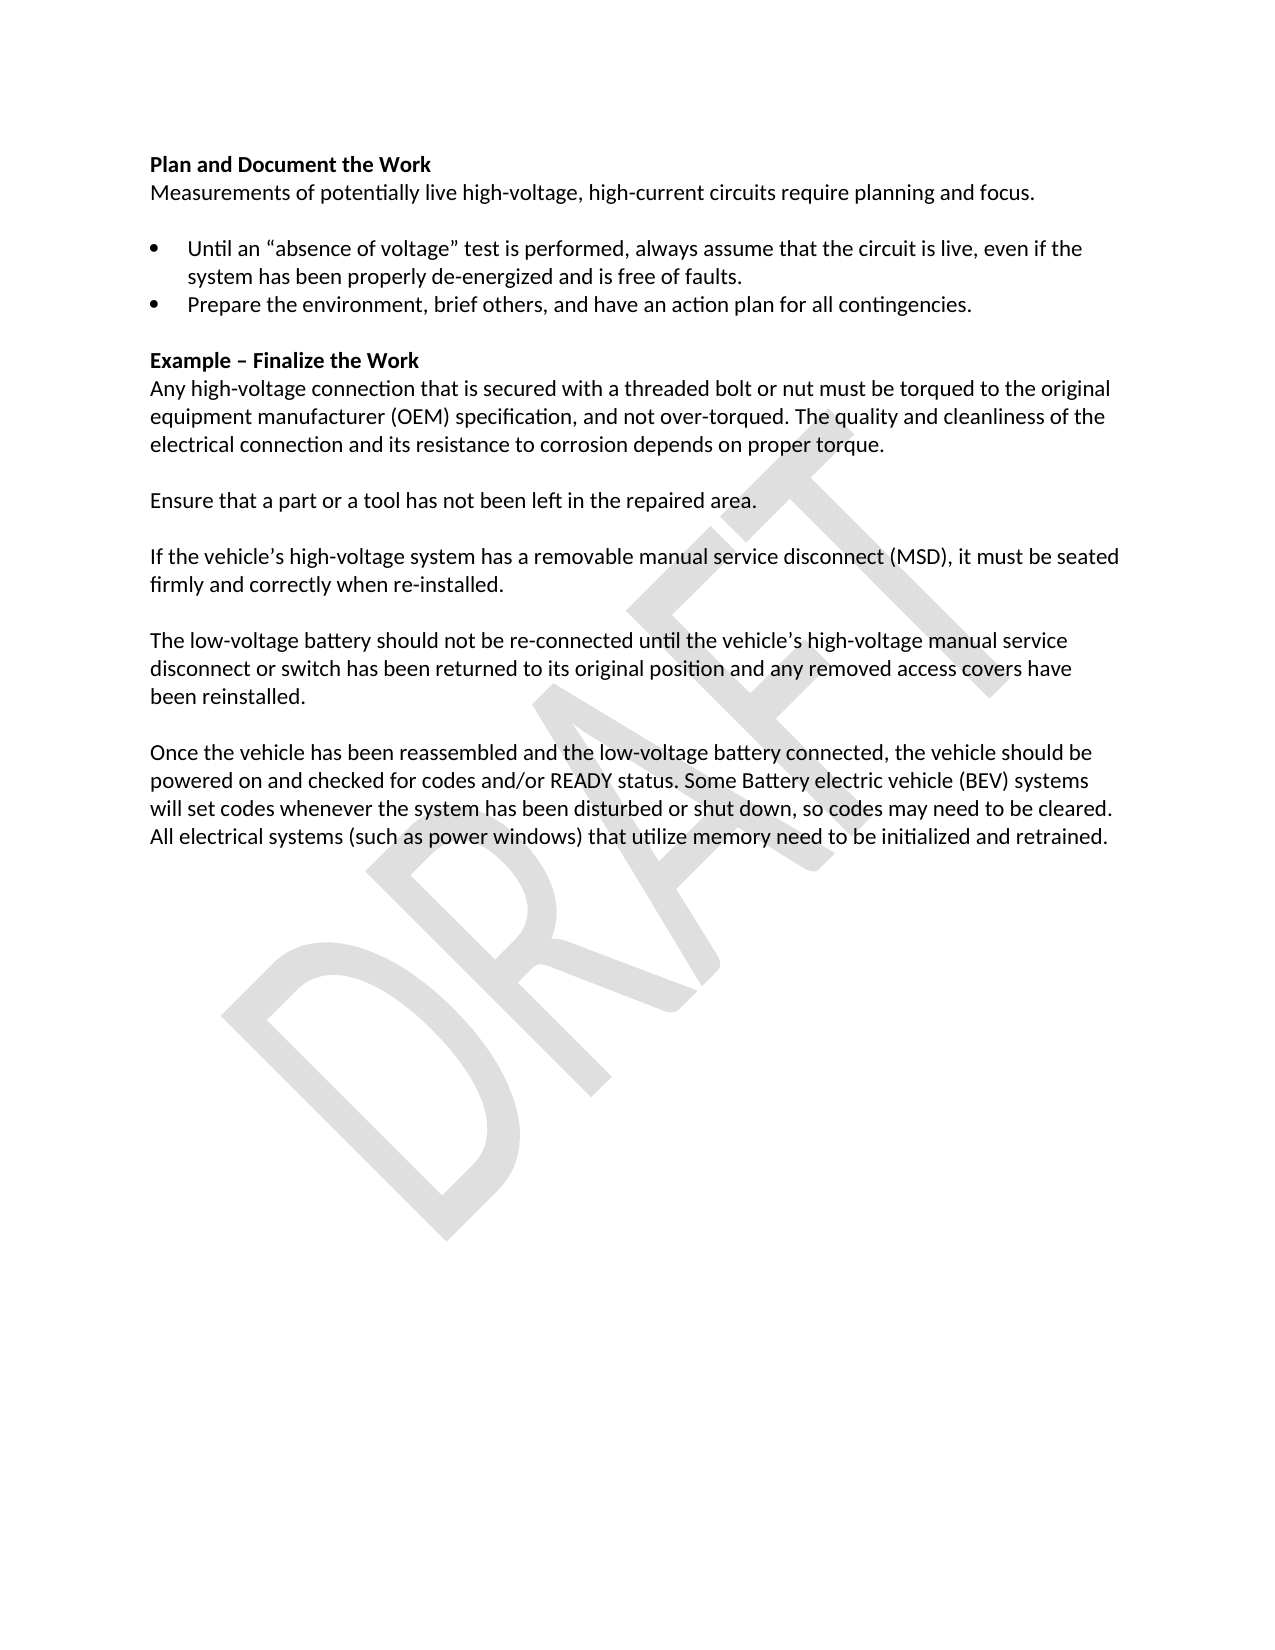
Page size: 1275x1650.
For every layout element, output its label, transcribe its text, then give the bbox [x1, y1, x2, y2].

list Prepare the environment, brief others, and have an action plan for all contingencies. [150, 290, 1125, 318]
text Plan and Document the Work [150, 150, 1125, 178]
text Measurements of potentially live high-voltage, high-current circuits require planning and focus. [150, 178, 1125, 206]
text If the vehicle’s high-voltage system has a removable manual service disconnect (MSD), it must be seated firmly and correctly when re-installed. [150, 542, 1125, 598]
list Until an “absence of voltage” test is performed, always assume that the circuit is live, even if the system has been properly de-energized and is free of faults. [150, 234, 1125, 290]
text The low-voltage battery should not be re-connected until the vehicle’s high-voltage manual service disconnect or switch has been returned to its original position and any removed access covers have been reinstalled. [150, 626, 1125, 710]
text Any high-voltage connection that is secured with a threaded bolt or nut must be torqued to the original equipment manufacturer (OEM) specification, and not over-torqued. The quality and cleanliness of the electrical connection and its resistance to corrosion depends on proper torque. [150, 374, 1125, 458]
text Ensure that a part or a tool has not been left in the repaired area. [150, 486, 1125, 514]
text Example – Finalize the Work [150, 346, 1125, 374]
text Once the vehicle has been reassembled and the low-voltage battery connected, the vehicle should be powered on and checked for codes and/or READY status. Some Battery electric vehicle (BEV) systems will set codes whenever the system has been disturbed or shut down, so codes may need to be cleared. All electrical systems (such as power windows) that utilize memory need to be initialized and retrained. [150, 738, 1125, 851]
